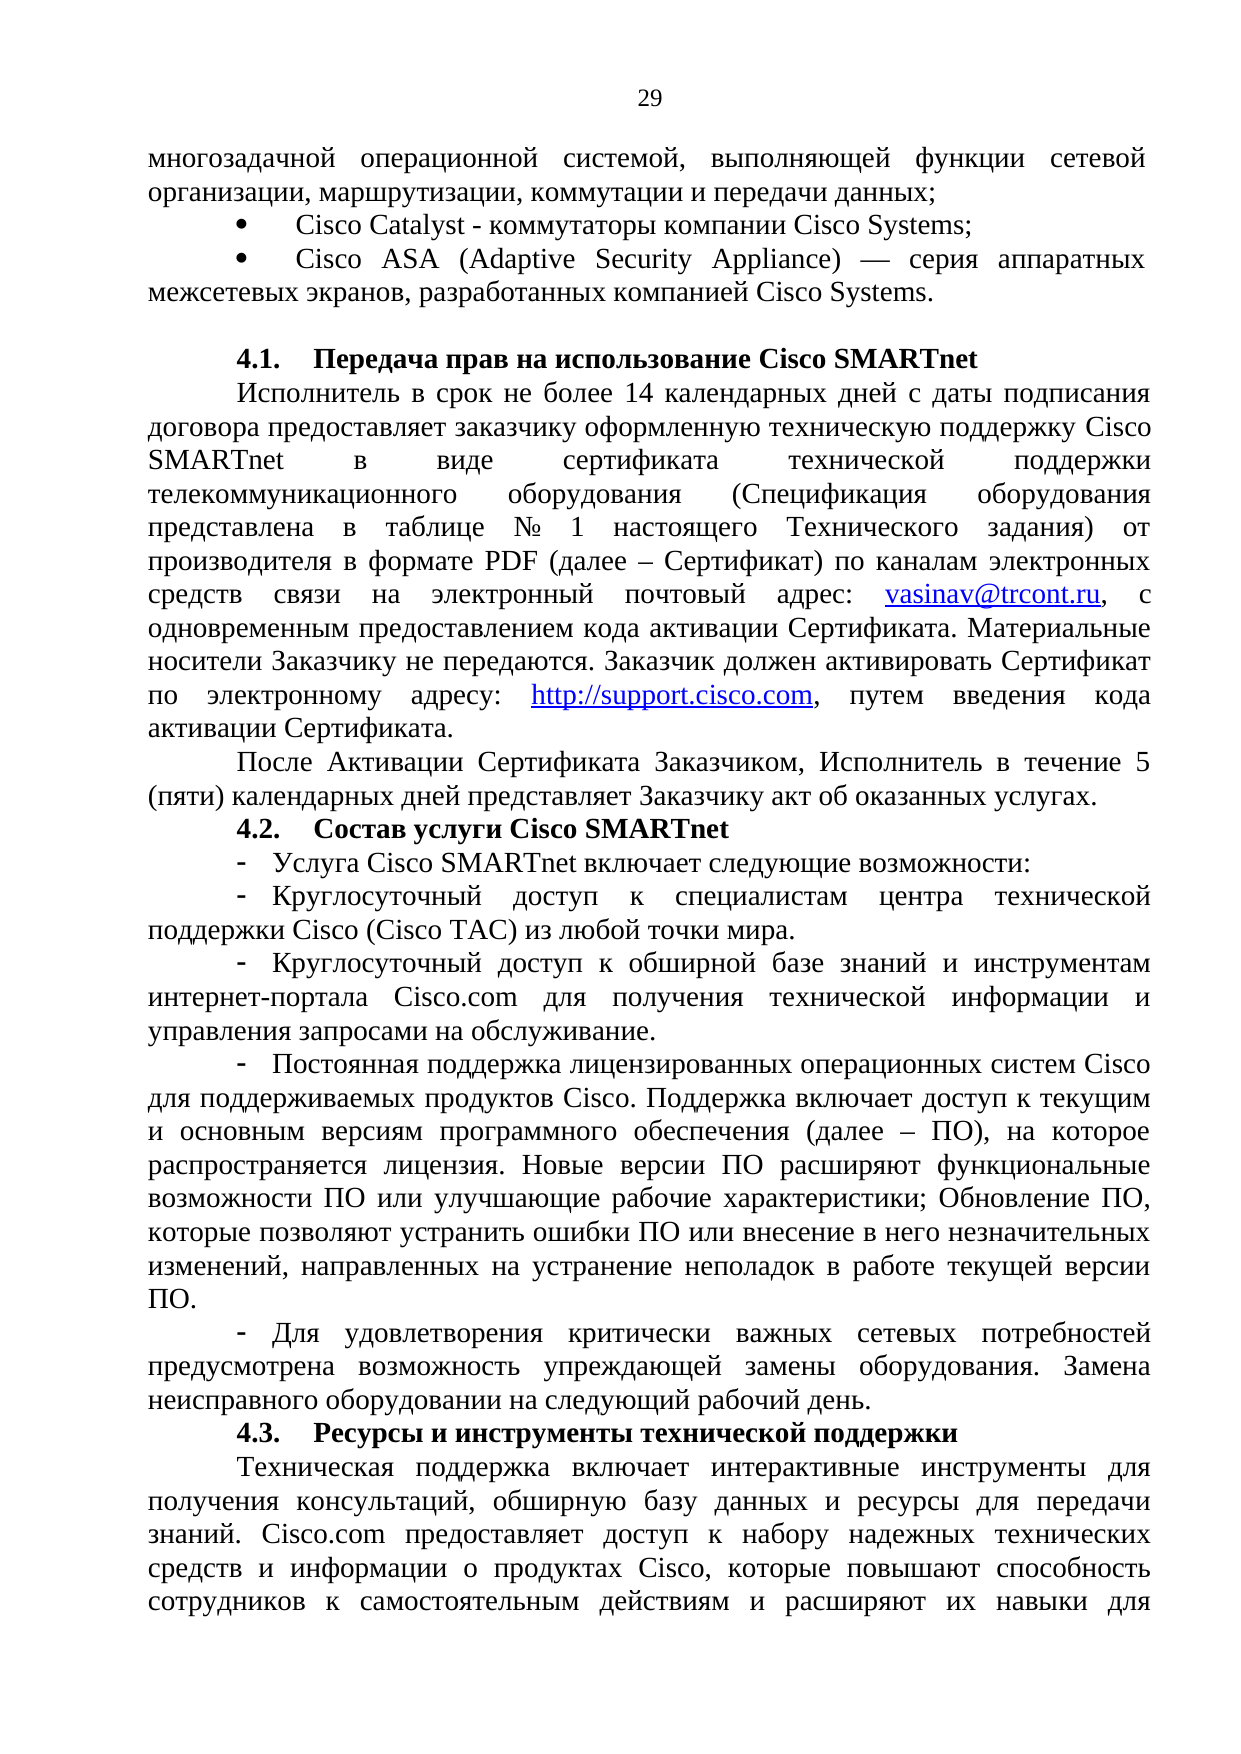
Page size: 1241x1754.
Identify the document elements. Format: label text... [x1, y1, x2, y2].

text После Активации Сертификата Заказчиком, Исполнитель в течение 5 (пяти) календарных дней представляет Заказчику акт об оказанных услугах. [148, 744, 1152, 811]
list Круглосуточный доступ к обширной базе знаний и инструментам интернет-портала Cisco.com для получения технической информации и управления запросами на обслуживание. [148, 946, 1152, 1046]
list Услуга Cisco SMARTnet включает следующие возможности: [148, 845, 1152, 878]
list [148, 140, 1146, 207]
list Состав услуги Cisco SMARTnet [148, 811, 1152, 845]
list Круглосуточный доступ к специалистам центра технической поддержки Cisco (Cisco TAC) из любой точки мира. [148, 878, 1152, 946]
list Передача прав на использование Cisco SMARTnet [148, 342, 1152, 375]
text Исполнитель в срок не более 14 календарных дней с даты подписания договора предоставляет заказчику оформленную техническую поддержку Cisco SMARTnet в виде сертификата технической поддержки телекоммуникационного оборудования (Спецификация оборудования представлена в таблице № 1 настоящего Технического задания) от производителя в формате PDF (далее – Сертификат) по каналам электронных средств связи на электронный почтовый адрес: vasinav@trcont.ru, с одновременным предоставлением кода активации Сертификата. Материальные носители Заказчику не передаются. Заказчик должен активировать Сертификат по электронному адресу: http://support.cisco.com, путем введения кода активации Сертификата. [148, 375, 1152, 744]
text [148, 1449, 1152, 1617]
list Cisco Catalyst - коммутаторы компании Cisco Systems; [148, 207, 1146, 241]
list Ресурсы и инструменты технической поддержки [148, 1416, 1152, 1449]
list Для удовлетворения критически важных сетевых потребностей предусмотрена возможность упреждающей замены оборудования. Замена неисправного оборудовании на следующий рабочий день. [148, 1315, 1152, 1416]
list Постоянная поддержка лицензированных операционных систем Cisco для поддерживаемых продуктов Cisco. Поддержка включает доступ к текущим и основным версиям программного обеспечения (далее – ПО), на которое распространяется лицензия. Новые версии ПО расширяют функциональные возможности ПО или улучшающие рабочие характеристики; Обновление ПО, которые позволяют устранить ошибки ПО или внесение в него незначительных изменений, направленных на устранение неполадок в работе текущей версии ПО. [148, 1046, 1152, 1315]
list Cisco ASA (Adaptive Security Appliance) — серия аппаратных межсетевых экранов, разработанных компанией Cisco Systems. [148, 241, 1146, 308]
